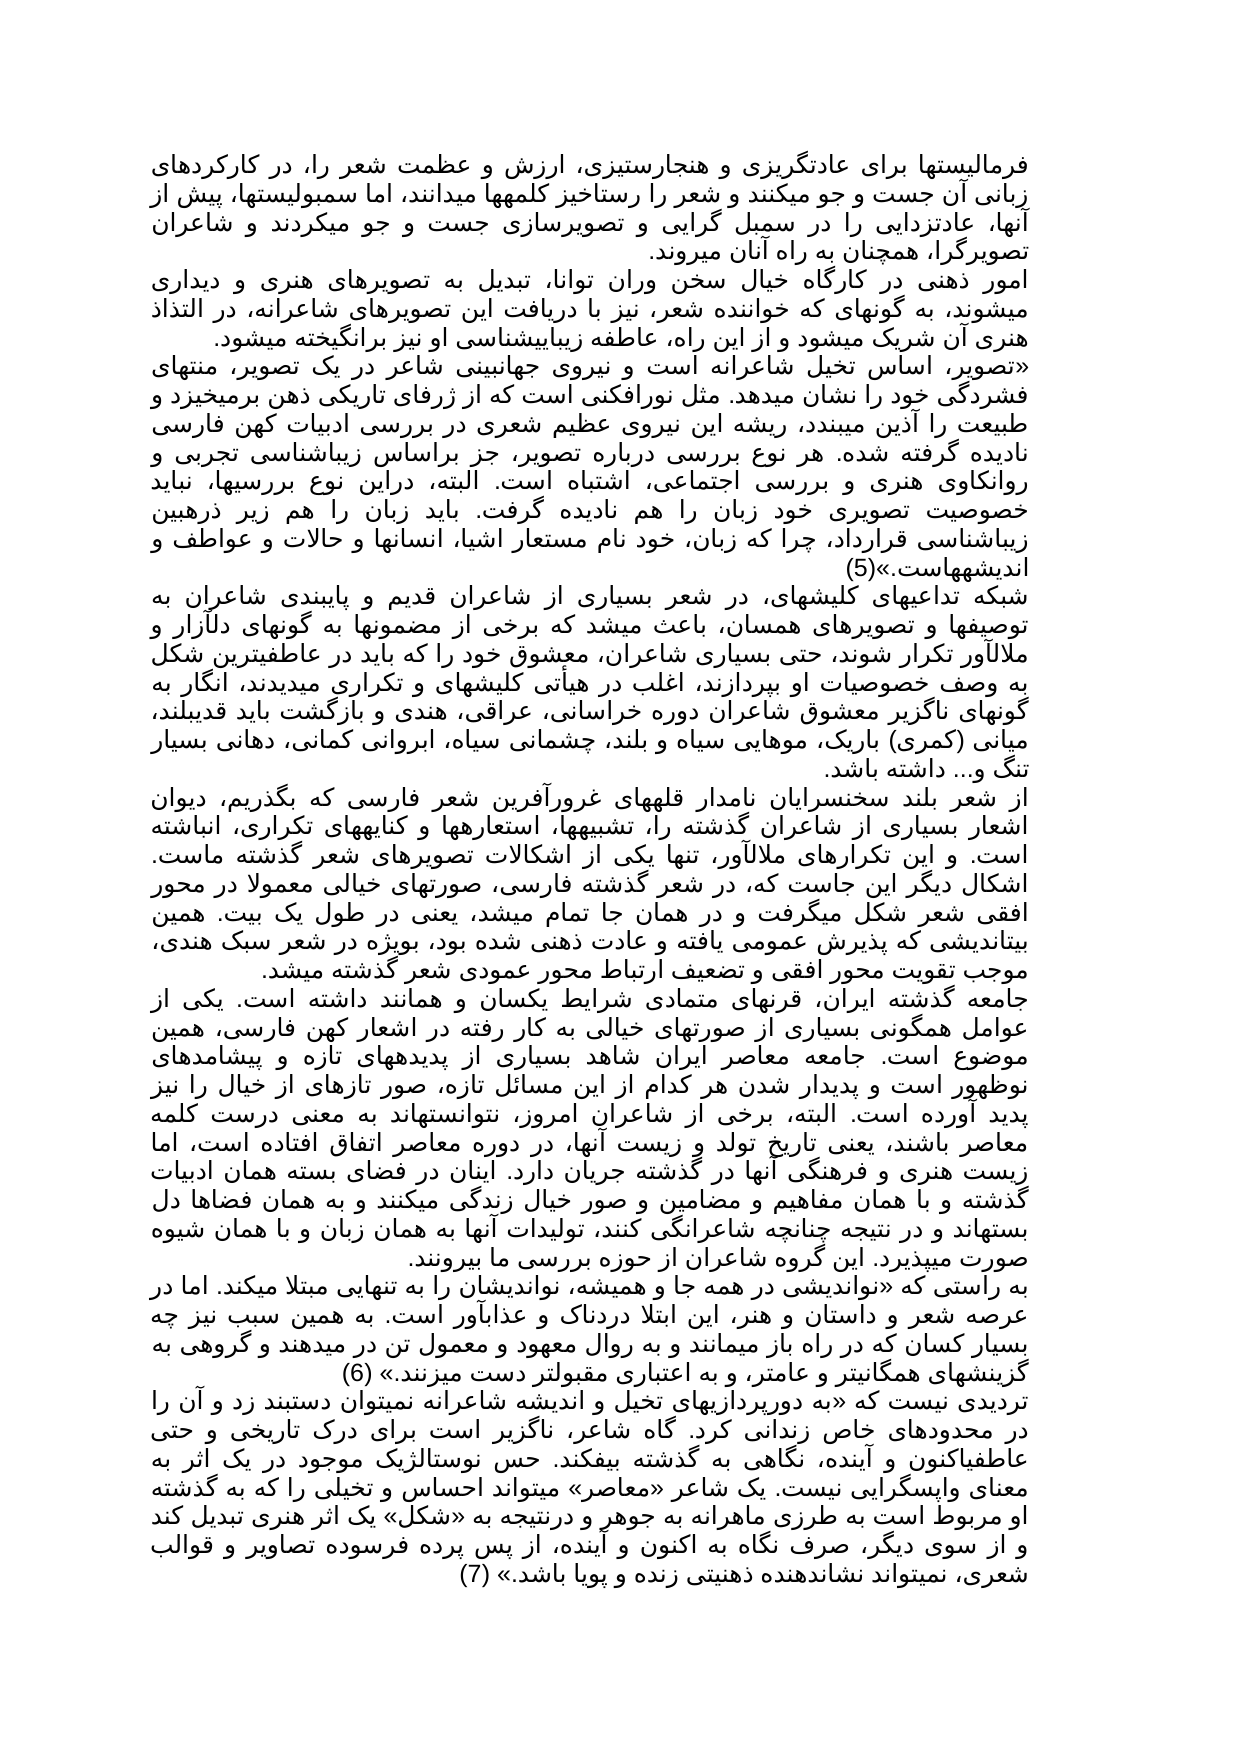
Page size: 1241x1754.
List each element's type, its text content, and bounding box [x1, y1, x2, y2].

text جامعه گذشته ایران، قرن‏های متمادی شرایط یکسان و همانند داشته است. یکی از عوامل همگونی بسیاری از صورت‏های خیالی به کار رفته در اشعار کهن فارسی، همین موضوع است. جامعه معاصر ایران شاهد بسیاری از پدیده‏های تازه و پیشامدهای نوظهور است و پدیدار شدن هر کدام از این مسائل تازه، صور تازه‏ای از خیال را نیز پدید آورده است. البته، برخی از شاعران امروز، نتوانسته‏اند به معنی درست کلمه معاصر باشند، یعنی تاریخ تولد و زیست آنها، در دوره معاصر اتفاق افتاده است، اما زیست هنری و فرهنگی آنها در گذشته جریان دارد. اینان در فضای بسته همان ادبیات گذشته و با همان مفاهیم و مضامین و صور خیال زندگی می‏کنند و به همان فضاها دل بسته‏اند و در نتیجه چنان‏چه شاعرانگی کنند، تولیدات آنها به همان زبان و با همان شیوه صورت می‏پذیرد. این گروه شاعران از حوزه بررسی ما بیرونند. [150, 984, 1029, 1271]
text به راستی که «نواندیشی در همه جا و همیشه، نواندیشان را به تنهایی مبتلا می‏کند. اما در عرصه شعر و داستان و هنر، این ابتلا دردناک و عذاب‏آور است. به همین سبب نیز چه بسیار کسان که در راه باز می‏مانند و به روال معهود و معمول تن در می‏دهند و گروهی به گزینش‏های همگانی‏تر و عام‏تر، و به اعتباری مقبول‏تر دست می‏زنند.» (6) [150, 1271, 1029, 1386]
text شبکه تداعی‏های کلیشه‏ای، در شعر بسیاری از شاعران قدیم و پایبندی شاعران به توصیف‏ها و تصویرهای همسان، باعث می‏شد که برخی از مضمون‏ها به گونه‏ای دل‏آزار و ملال‏آور تکرار شوند، حتی بسیاری شاعران، معشوق خود را که باید در عاطفی‏ترین شکل به وصف خصوصیات او بپردازند، اغلب در هیأتی کلیشه‏ای و تکراری می‏دیدند، انگار به گونه‏ای ناگزیر معشوق شاعران دوره خراسانی، عراقی، هندی و بازگشت باید قدی‏بلند، میانی (کمری) باریک، موهایی سیاه و بلند، چشمانی سیاه، ابروانی کمانی، دهانی بسیار تنگ و... داشته باشد. [150, 581, 1029, 782]
text از شعر بلند سخن‏سرایان نامدار قله‏های غرورآفرین شعر فارسی که بگذریم، دیوان اشعار بسیاری از شاعران گذشته را، تشبیه‏ها، استعاره‏ها و کنایه‏های تکراری، انباشته است. و این تکرارهای ملال‏آور، تنها یکی از اشکالات تصویرهای شعر گذشته ماست. اشکال دیگر این جاست که، در شعر گذشته فارسی، صورت‏های خیالی معمولا در محور افقی شعر شکل می‏گرفت و در همان جا تمام می‏شد، یعنی در طول یک بیت. همین بیت‏اندیشی که پذیرش عمومی یافته و عادت ذهنی شده بود، بویژه در شعر سبک هندی، موجب تقویت محور افقی و تضعیف ارتباط محور عمودی شعر گذشته می‏شد. [150, 782, 1029, 984]
text «تصویر، اساس تخیل شاعرانه است و نیروی جهان‏بینی شاعر در یک تصویر، منتهای فشردگی خود را نشان می‏دهد. مثل نورافکنی است که از ژرفای تاریکی ذهن برمی‏خیزد و طبیعت را آذین می‏بندد، ریشه این نیروی عظیم شعری در بررسی ادبیات کهن فارسی نادیده گرفته شده. هر نوع بررسی درباره تصویر، جز براساس زیباشناسی تجربی و روانکاوی هنری و بررسی اجتماعی، اشتباه است. البته، دراین نوع بررسی‏ها، نباید خصوصیت تصویری خود زبان را هم نادیده گرفت. باید زبان را هم زیر ذره‏بین زیباشناسی قرارداد، چرا که زبان، خود نام مستعار اشیا، انسان‏ها و حالات و عواطف و اندیشه‏هاست.»(5) [150, 351, 1029, 581]
text امور ذهنی در کارگاه خیال سخن وران توانا، تبدیل به تصویرهای هنری و دیداری می‏شوند، به گونه‏ای که خواننده شعر، نیز با دریافت این تصویرهای شاعرانه، در التذاذ هنری آن شریک می‏شود و از این راه، عاطفه زیبایی‏شناسی او نیز برانگیخته می‏شود. [150, 265, 1029, 351]
text تردیدی نیست که «به دورپردازی‏های تخیل و اندیشه شاعرانه نمی‏توان دستبند زد و آن را در محدوده‏ای خاص زندانی کرد. گاه شاعر، ناگزیر است برای درک تاریخی و حتی عاطفی‏اکنون و آینده، نگاهی به گذشته بیفکند. حس نوستالژیک موجود در یک اثر به معنای واپس‏گرایی نیست. یک شاعر «معاصر» می‏تواند احساس و تخیلی را که به گذشته او مربوط است به طرزی ماهرانه به جوهر و درنتیجه به «شکل» یک اثر هنری تبدیل کند و از سوی دیگر، صرف نگاه به اکنون و آینده، از پس پرده فرسوده تصاویر و قوالب شعری، نمی‏تواند نشان‏دهنده ذهنیتی زنده و پویا باشد.» (7) [150, 1386, 1029, 1587]
text فرمالیست‏ها برای عادت‏گریزی و هنجارستیزی، ارزش و عظمت شعر را، در کارکردهای زبانی آن جست و جو می‏کنند و شعر را رستاخیز کلمه‏ها می‏دانند، اما سمبولیست‏ها، پیش از آنها، عادت‏زدایی را در سمبل گرایی و تصویرسازی جست و جو می‏کردند و شاعران تصویرگرا، همچنان به راه آنان می‏روند. [150, 150, 1029, 265]
